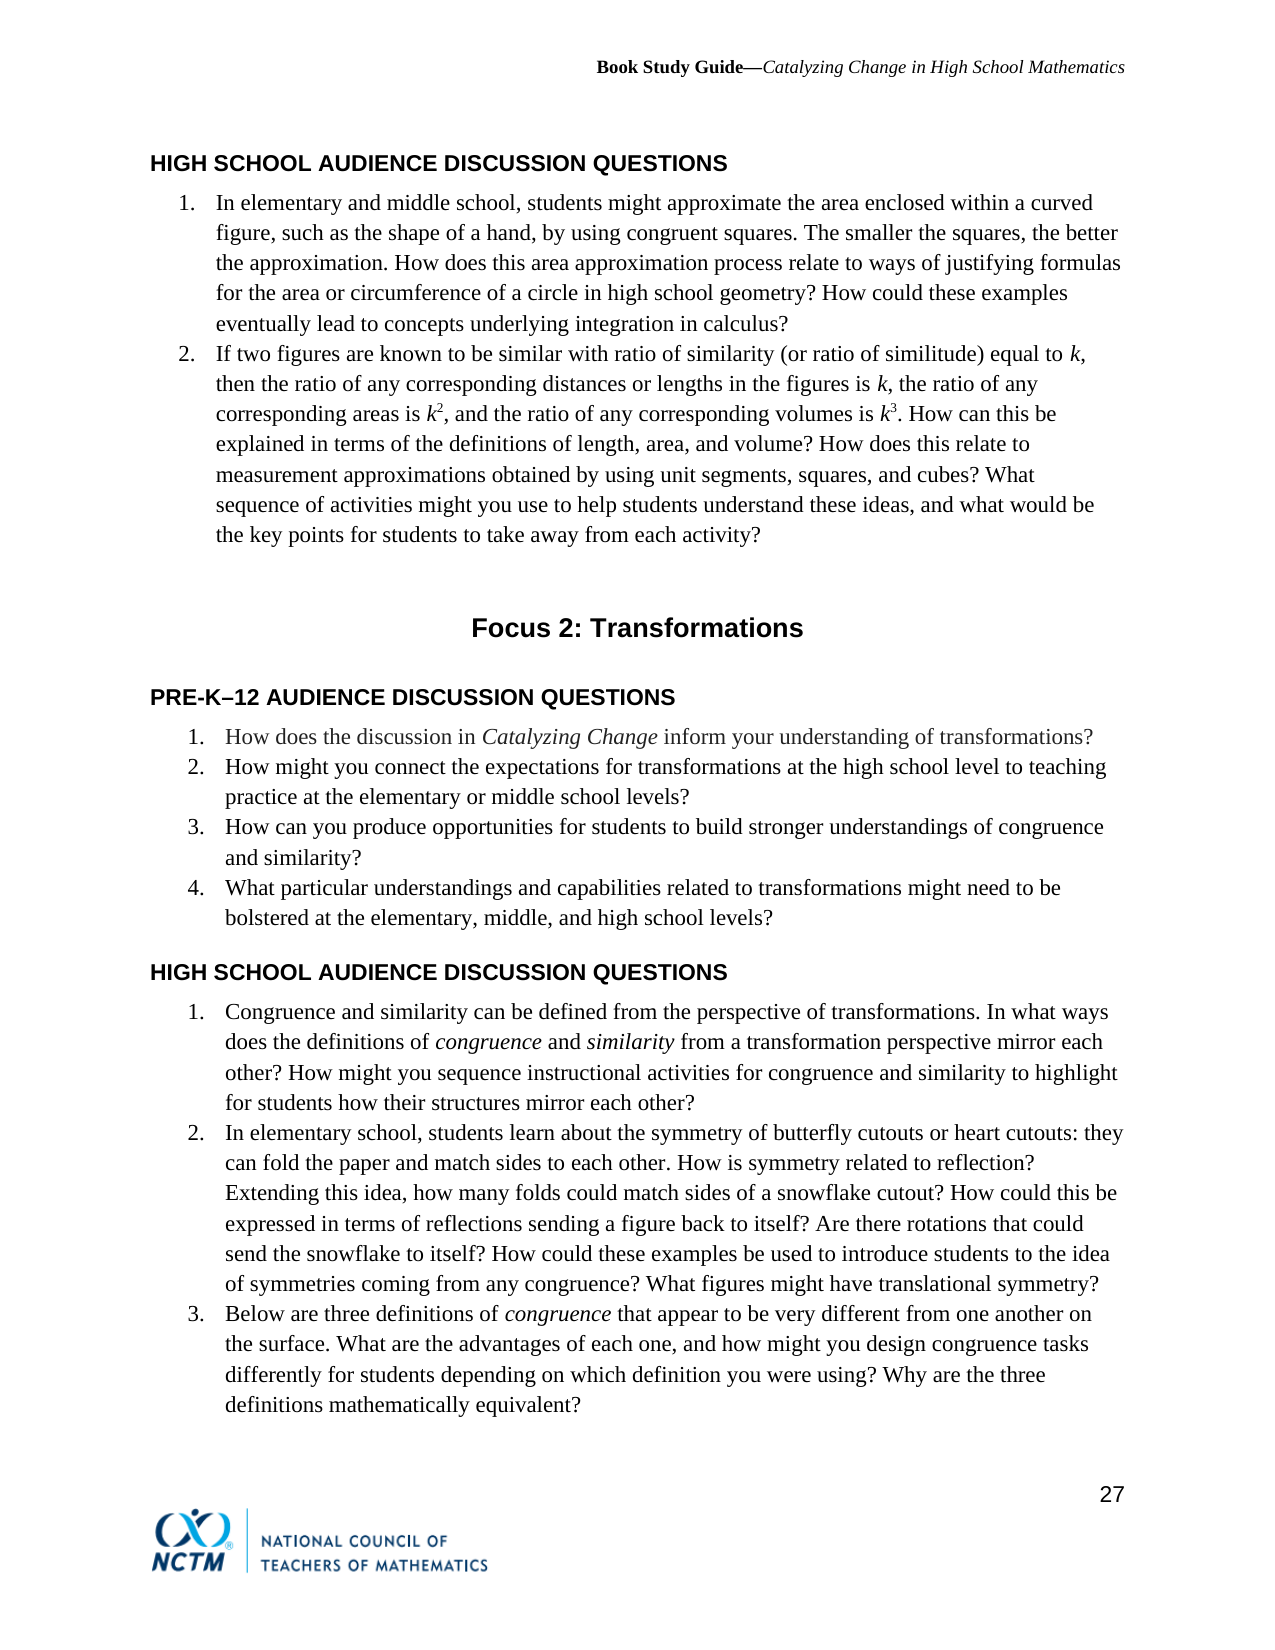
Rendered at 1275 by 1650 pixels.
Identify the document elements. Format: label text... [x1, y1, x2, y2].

subtitle Pre-K–12 Audience Discussion Questions [150, 684, 1125, 710]
list How does the discussion in Catalyzing Change inform your understanding of transformations? [187, 723, 1125, 749]
list How might you connect the expectations for transformations at the high school level to teaching practice at the elementary or middle school levels? [187, 753, 1125, 809]
list Below are three definitions of congruence that appear to be very different from one another on the surface. What are the advantages of each one, and how might you design congruence tasks differently for students depending on which definition you were using? Why are the three definitions mathematically equivalent? [187, 1300, 1125, 1417]
subtitle Focus 2: Transformations [150, 612, 1125, 643]
list Congruence and similarity can be defined from the perspective of transformations. In what ways does the definitions of congruence and similarity from a transformation perspective mirror each other? How might you sequence instructional activities for congruence and similarity to highlight for students how their structures mirror each other? [187, 998, 1125, 1115]
subtitle High School Audience Discussion Questions [150, 150, 1125, 176]
subtitle High School Audience Discussion Questions [150, 959, 1125, 986]
list If two figures are known to be similar with ratio of similarity (or ratio of similitude) equal to k, then the ratio of any corresponding distances or lengths in the figures is k, the ratio of any corresponding areas is k2, and the ratio of any corresponding volumes is k3. How can this be explained in terms of the definitions of length, area, and volume? How does this relate to measurement approximations obtained by using unit segments, squares, and cubes? What sequence of activities might you use to help students understand these ideas, and what would be the key points for students to take away from each activity? [178, 340, 1125, 547]
list How can you produce opportunities for students to build stronger understandings of congruence and similarity? [187, 813, 1125, 870]
list In elementary and middle school, students might approximate the area enclosed within a curved figure, such as the shape of a hand, by using congruent squares. The smaller the squares, the better the approximation. How does this area approximation process relate to ways of justifying formulas for the area or circumference of a circle in high school geometry? How could these examples eventually lead to concepts underlying integration in calculus? [178, 189, 1125, 336]
list In elementary school, students learn about the symmetry of butterfly cutouts or heart cutouts: they can fold the paper and match sides to each other. How is symmetry related to reflection? Extending this idea, how many folds could match sides of a snowflake cutout? How could this be expressed in terms of reflections sending a figure back to itself? Are there rotations that could send the snowflake to itself? How could these examples be used to introduce students to the idea of symmetries coming from any congruence? What figures might have translational symmetry? [187, 1119, 1125, 1296]
list What particular understandings and capabilities related to transformations might need to be bolstered at the elementary, middle, and high school levels? [187, 874, 1125, 930]
